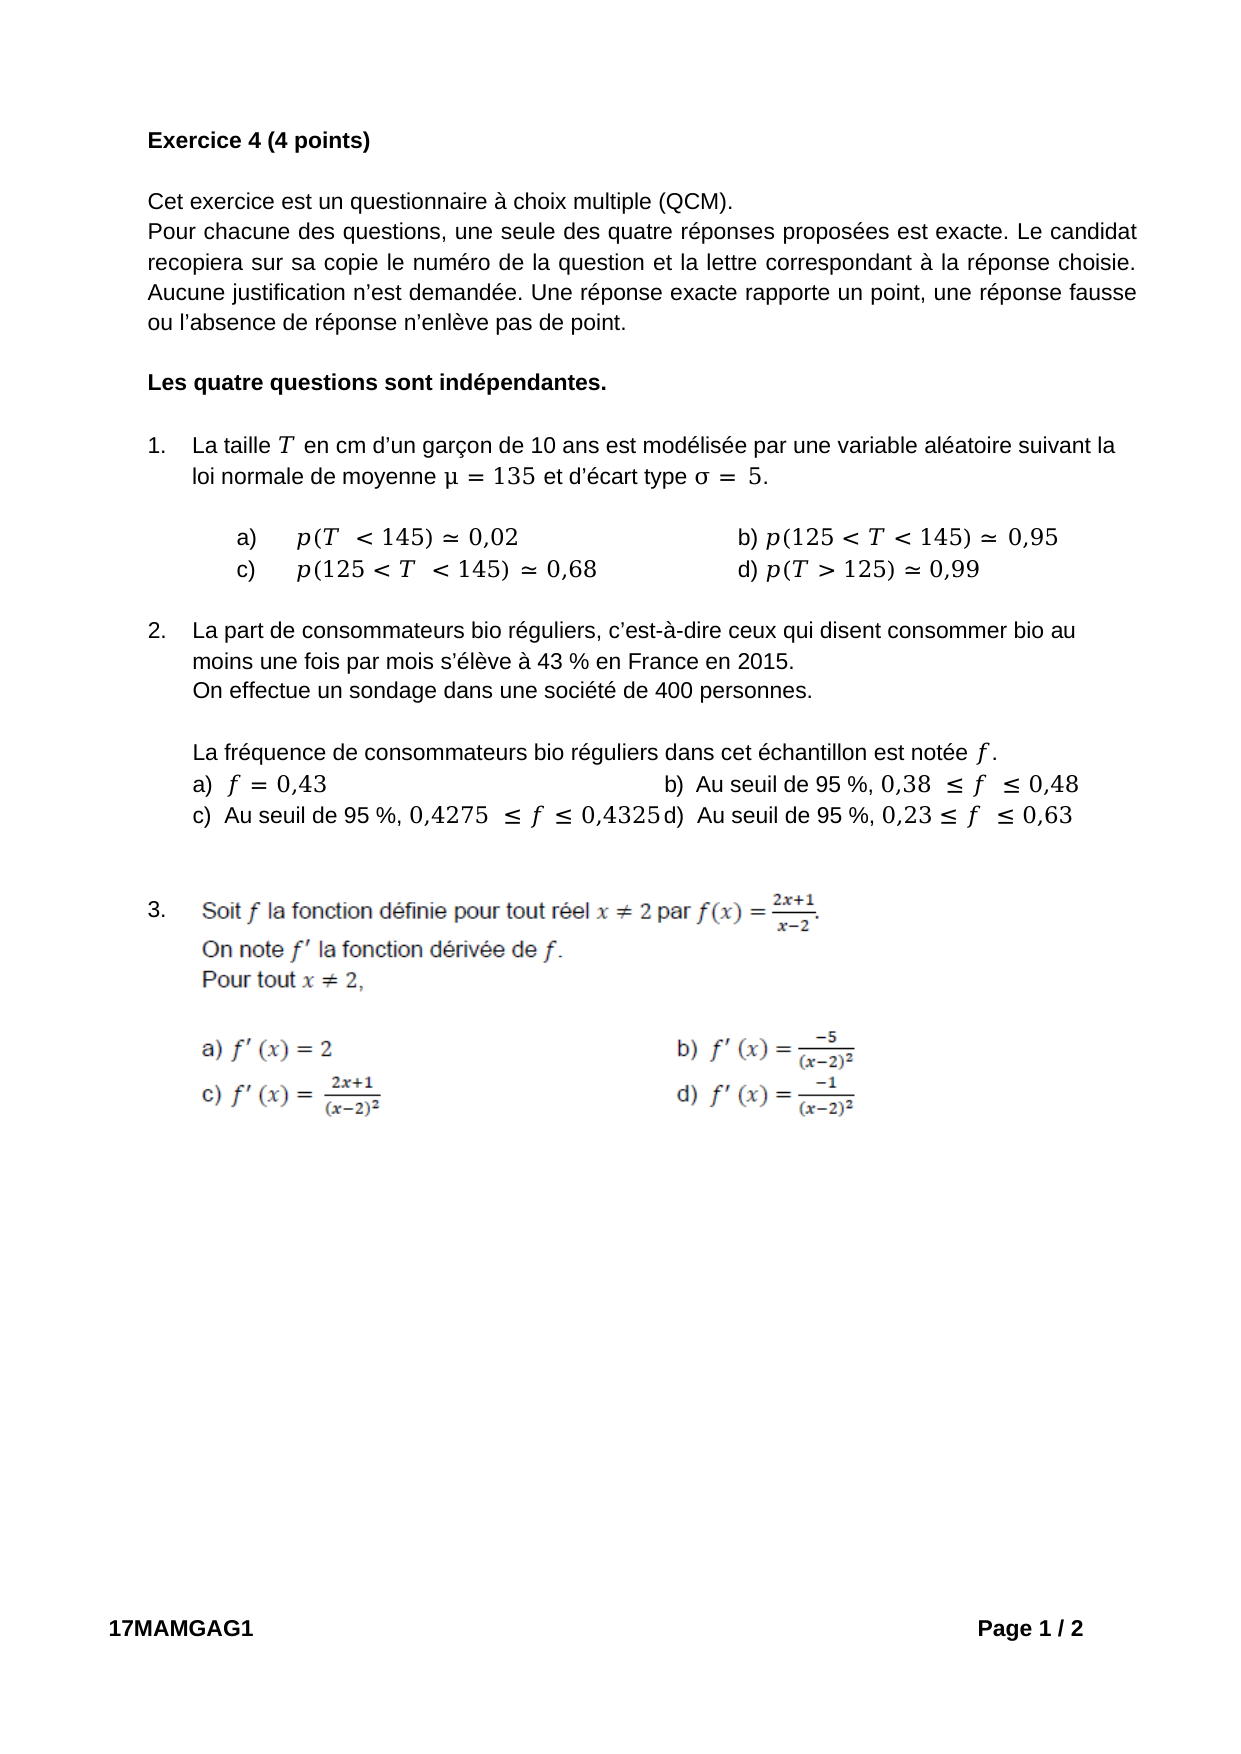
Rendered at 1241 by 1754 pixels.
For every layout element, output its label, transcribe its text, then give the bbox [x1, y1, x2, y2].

list La part de consommateurs bio réguliers, c’est-à-dire ceux qui disent consommer bio au moins une fois par mois s’élève à 43 % en France en 2015. [148, 617, 1137, 674]
text c) 𝑝(125 < 𝑇 < 145) ≃ 0,68 d) 𝑝(𝑇 > 125) ≃ 0,99 [236, 554, 1157, 582]
text a) 𝑓 = 0,43 b) Au seuil de 95 %, 0,38 ≤ 𝑓 ≤ 0,48 [192, 770, 1157, 797]
text a) 𝑝(𝑇 < 145) ≃ 0,02 b) 𝑝(125 < 𝑇 < 145) ≃ 0,95 [236, 523, 1157, 551]
text Pour chacune des questions, une seule des quatre réponses proposées est exacte. Le candidat recopiera sur sa copie le numéro de la question et la lettre correspondant à la réponse choisie. Aucune justification n’est demandée. Une réponse exacte rapporte un point, une réponse fausse ou l’absence de réponse n’enlève pas de point. [147, 218, 1137, 335]
list La taille 𝑇 en cm d’un garçon de 10 ans est modélisée par une variable aléatoire suivant la loi normale de moyenne μ = 135 et d’écart type σ = 5. [147, 430, 1137, 489]
subtitle Exercice 4 (4 points) [147, 127, 1157, 153]
text La fréquence de consommateurs bio réguliers dans cet échantillon est notée 𝑓. [192, 738, 1157, 766]
picture [179, 890, 911, 1136]
text c) Au seuil de 95 %, 0,4275 ≤ 𝑓 ≤ 0,4325 d) Au seuil de 95 %, 0,23 ≤ 𝑓 ≤ 0,63 [192, 801, 1157, 829]
text Cet exercice est un questionnaire à choix multiple (QCM). [147, 188, 1157, 214]
subtitle Les quatre questions sont indépendantes. [147, 369, 1157, 396]
text On effectue un sondage dans une société de 400 personnes. [192, 678, 1157, 704]
